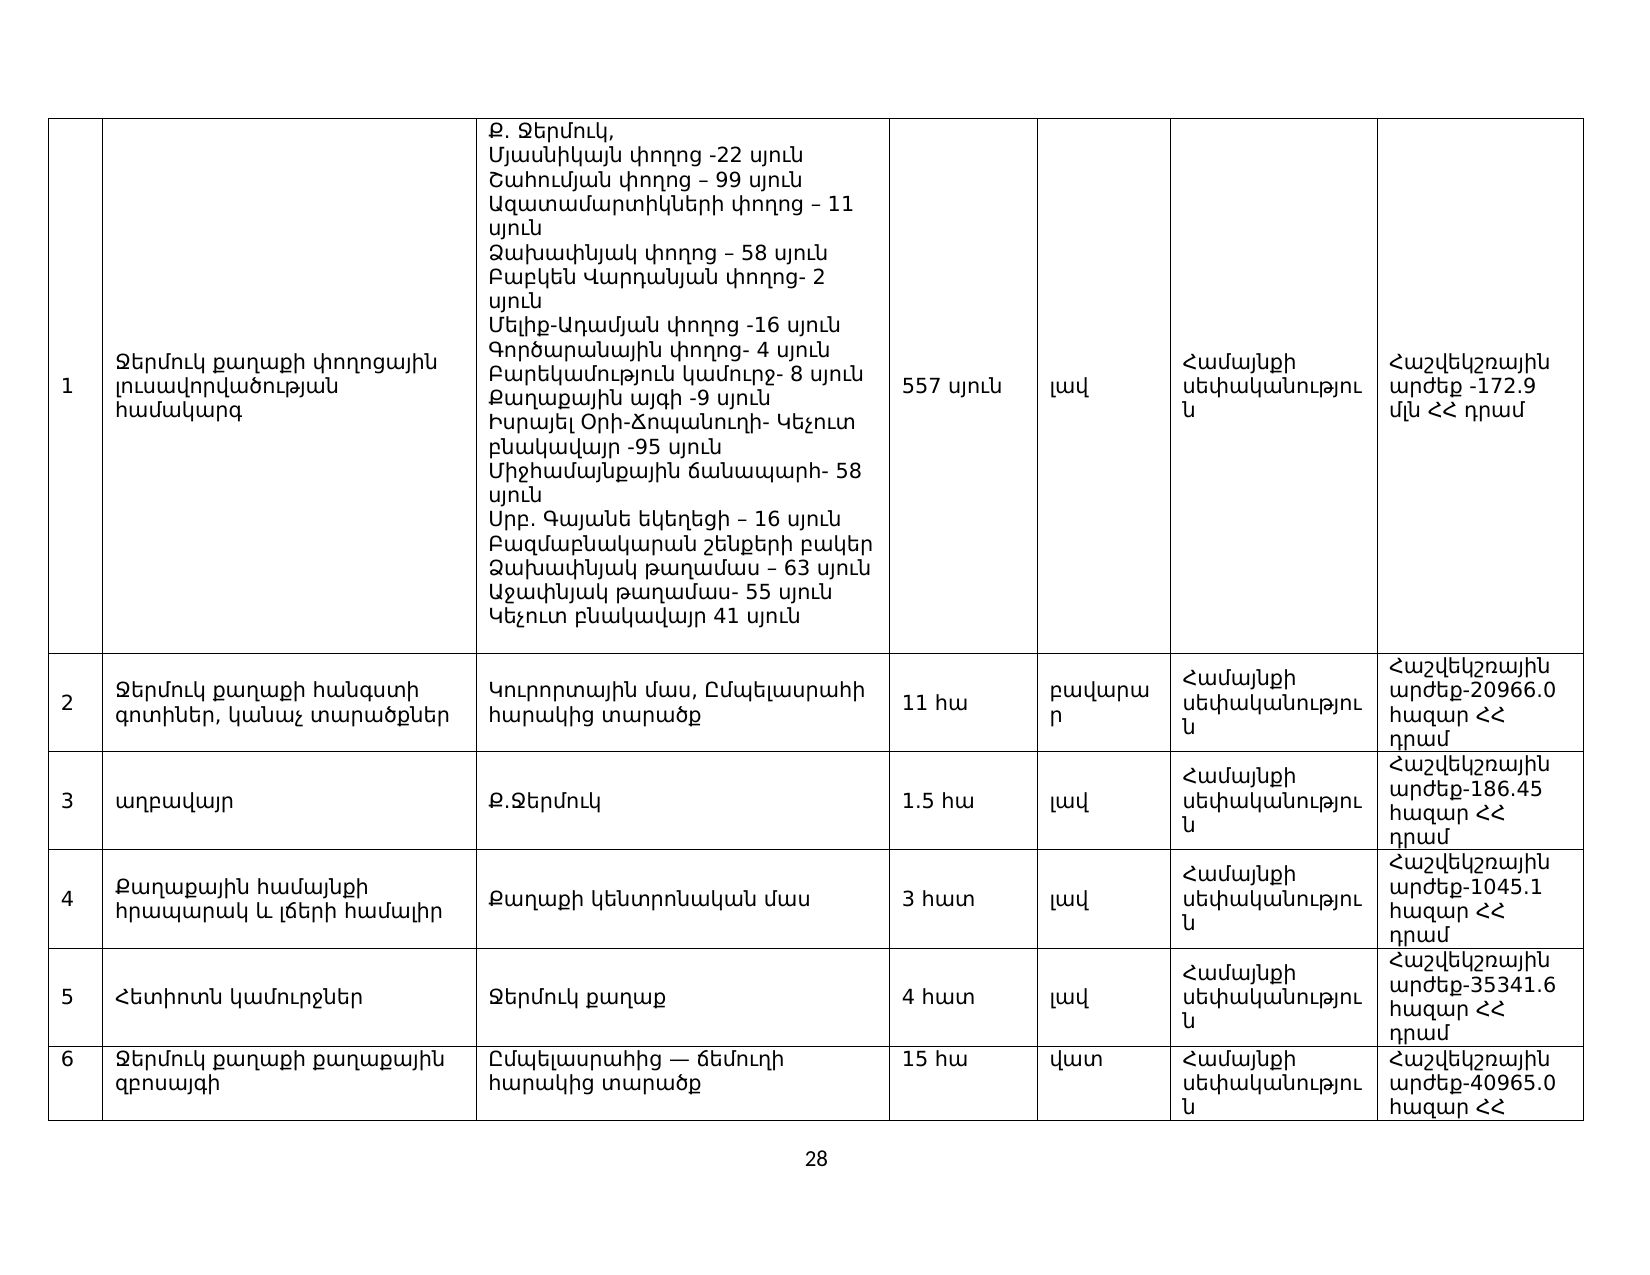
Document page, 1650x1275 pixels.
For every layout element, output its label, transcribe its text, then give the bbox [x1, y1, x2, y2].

table_cell Քաղաքի կենտրոնական մաս [477, 850, 889, 947]
table_cell Ք.Ջերմուկ [477, 752, 889, 849]
table_cell Ջերմուկ քաղաքի փողոցային լուսավորվածության համակարգ [103, 119, 476, 653]
table_cell Հաշվեկշռային արժեք-35341.6 հազար ՀՀ դրամ [1378, 949, 1583, 1046]
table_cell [1171, 1047, 1377, 1119]
table_cell 1.5 հա [890, 752, 1037, 849]
table_cell բավարար [1038, 654, 1170, 751]
table_cell Համայնքի սեփականություն [1171, 654, 1377, 751]
table_cell Ջերմուկ քաղաք [477, 949, 889, 1046]
table_cell լավ [1038, 752, 1170, 849]
table_cell աղբավայր [103, 752, 476, 849]
table_cell Հաշվեկշռային արժեք-1045.1 հազար ՀՀ դրամ [1378, 850, 1583, 947]
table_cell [477, 1047, 889, 1119]
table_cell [103, 1047, 476, 1119]
table_cell 1 [49, 119, 102, 653]
table_cell լավ [1038, 119, 1170, 653]
table_cell 4 [49, 850, 102, 947]
table_cell 4 հատ [890, 949, 1037, 1046]
table_cell 11 հա [890, 654, 1037, 751]
table_cell 6 [49, 1047, 102, 1119]
table_cell Հաշվեկշռային արժեք-186.45 հազար ՀՀ դրամ [1378, 752, 1583, 849]
table_cell 557 սյուն [890, 119, 1037, 653]
table_cell Հաշվեկշռային արժեք -172.9 մլն ՀՀ դրամ [1378, 119, 1583, 653]
table_cell Կուրորտային մաս, Ըմպելասրահի հարակից տարածք [477, 654, 889, 751]
table_cell 3 [49, 752, 102, 849]
table_cell 3 հատ [890, 850, 1037, 947]
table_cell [1378, 1047, 1583, 1119]
table_cell Հետիոտն կամուրջներ [103, 949, 476, 1046]
table_cell վատ [1038, 1047, 1170, 1119]
table_cell Համայնքի սեփականություն [1171, 752, 1377, 849]
table_cell 15 հա [890, 1047, 1037, 1119]
table_cell Համայնքի սեփականություն [1171, 850, 1377, 947]
table_cell լավ [1038, 850, 1170, 947]
table_cell Ջերմուկ քաղաքի հանգստի գոտիներ, կանաչ տարածքներ [103, 654, 476, 751]
table_cell Քաղաքային համայնքի հրապարակ և լճերի համալիր [103, 850, 476, 947]
table_cell Համայնքի սեփականություն [1171, 119, 1377, 653]
table_cell Համայնքի սեփականություն [1171, 949, 1377, 1046]
table_cell 2 [49, 654, 102, 751]
table_cell Ք. Ջերմուկ, Մյասնիկայն փողոց -22 սյուն Շահումյան փողոց – 99 սյուն Ազատամարտիկների փողոց – 11 սյուն Ձախափնյակ փողոց – 58 սյուն Բաբկեն Վարդանյան փողոց- 2 սյուն Մելիք-Ադամյան փողոց -16 սյուն Գործարանային փողոց- 4 սյուն Բարեկամություն կամուրջ- 8 սյուն Քաղաքային այգի -9 սյուն Իսրայել Օրի-Ճոպանուղի- Կեչուտ բնակավայր -95 սյուն Միջհամայնքային ճանապարհ- 58 սյուն Սրբ. Գայանե եկեղեցի – 16 սյուն Բազմաբնակարան շենքերի բակեր Ձախափնյակ թաղամաս – 63 սյուն Աջափնյակ թաղամաս- 55 սյուն Կեչուտ բնակավայր 41 սյուն [477, 119, 889, 653]
table_cell լավ [1038, 949, 1170, 1046]
table_cell Հաշվեկշռային արժեք-20966.0 հազար ՀՀ դրամ [1378, 654, 1583, 751]
table_cell 5 [49, 949, 102, 1046]
